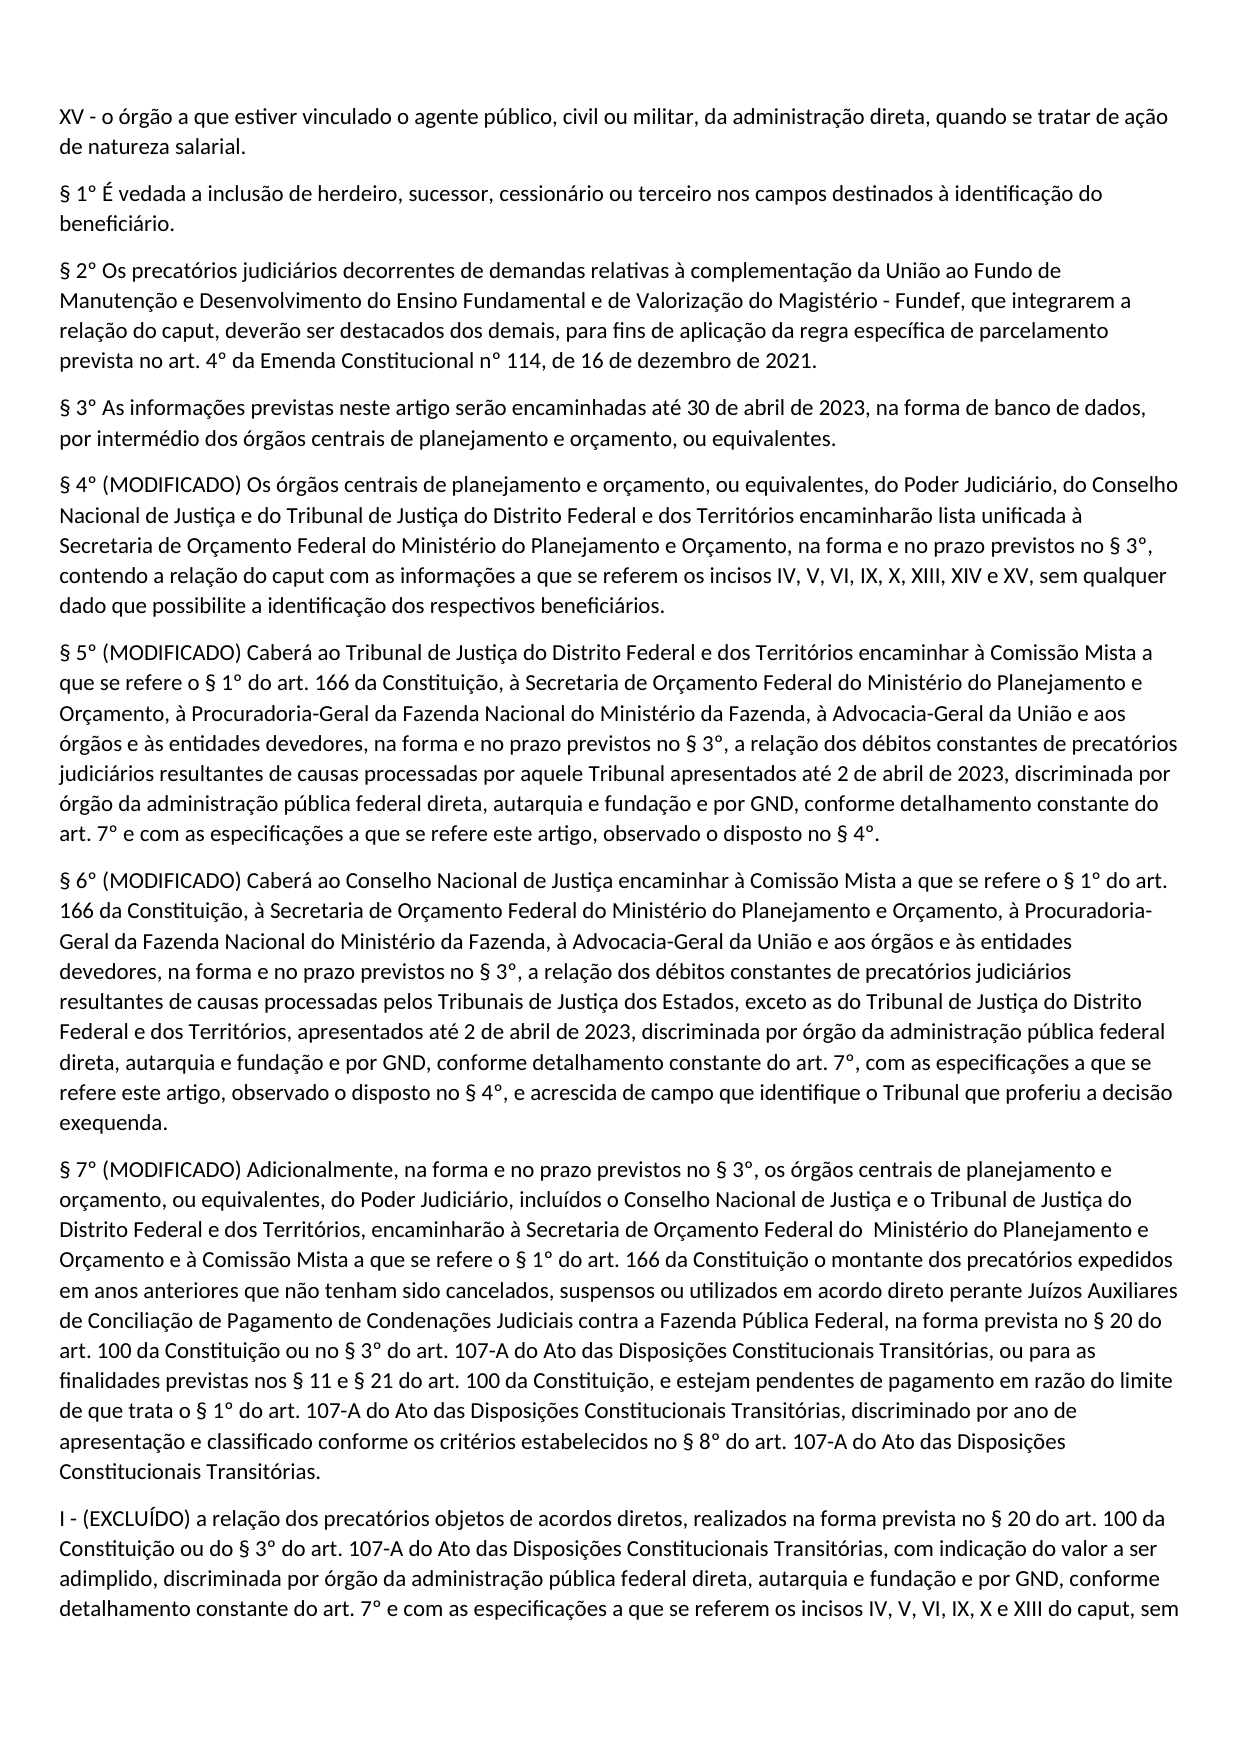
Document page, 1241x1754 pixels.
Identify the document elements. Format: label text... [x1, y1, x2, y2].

text § 5º (MODIFICADO) Caberá ao Tribunal de Justiça do Distrito Federal e dos Territórios encaminhar à Comissão Mista a que se refere o § 1º do art. 166 da Constituição, à Secretaria de Orçamento Federal do Ministério do Planejamento e Orçamento, à Procuradoria-Geral da Fazenda Nacional do Ministério da Fazenda, à Advocacia-Geral da União e aos órgãos e às entidades devedores, na forma e no prazo previstos no § 3º, a relação dos débitos constantes de precatórios judiciários resultantes de causas processadas por aquele Tribunal apresentados até 2 de abril de 2023, discriminada por órgão da administração pública federal direta, autarquia e fundação e por GND, conforme detalhamento constante do art. 7º e com as especificações a que se refere este artigo, observado o disposto no § 4º. [59, 638, 1181, 847]
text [59, 1504, 1181, 1622]
text § 7º (MODIFICADO) Adicionalmente, na forma e no prazo previstos no § 3º, os órgãos centrais de planejamento e orçamento, ou equivalentes, do Poder Judiciário, incluídos o Conselho Nacional de Justiça e o Tribunal de Justiça do Distrito Federal e dos Territórios, encaminharão à Secretaria de Orçamento Federal do Ministério do Planejamento e Orçamento e à Comissão Mista a que se refere o § 1º do art. 166 da Constituição o montante dos precatórios expedidos em anos anteriores que não tenham sido cancelados, suspensos ou utilizados em acordo direto perante Juízos Auxiliares de Conciliação de Pagamento de Condenações Judiciais contra a Fazenda Pública Federal, na forma prevista no § 20 do art. 100 da Constituição ou no § 3º do art. 107-A do Ato das Disposições Constitucionais Transitórias, ou para as finalidades previstas nos § 11 e § 21 do art. 100 da Constituição, e estejam pendentes de pagamento em razão do limite de que trata o § 1º do art. 107-A do Ato das Disposições Constitucionais Transitórias, discriminado por ano de apresentação e classificado conforme os critérios estabelecidos no § 8º do art. 107-A do Ato das Disposições Constitucionais Transitórias. [59, 1155, 1181, 1485]
text § 4º (MODIFICADO) Os órgãos centrais de planejamento e orçamento, ou equivalentes, do Poder Judiciário, do Conselho Nacional de Justiça e do Tribunal de Justiça do Distrito Federal e dos Territórios encaminharão lista unificada à Secretaria de Orçamento Federal do Ministério do Planejamento e Orçamento, na forma e no prazo previstos no § 3º, contendo a relação do caput com as informações a que se referem os incisos IV, V, VI, IX, X, XIII, XIV e XV, sem qualquer dado que possibilite a identificação dos respectivos beneficiários. [59, 471, 1181, 619]
text § 2º Os precatórios judiciários decorrentes de demandas relativas à complementação da União ao Fundo de Manutenção e Desenvolvimento do Ensino Fundamental e de Valorização do Magistério - Fundef, que integrarem a relação do caput, deverão ser destacados dos demais, para fins de aplicação da regra específica de parcelamento prevista no art. 4º da Emenda Constitucional nº 114, de 16 de dezembro de 2021. [59, 256, 1181, 374]
text § 3º As informações previstas neste artigo serão encaminhadas até 30 de abril de 2023, na forma de banco de dados, por intermédio dos órgãos centrais de planejamento e orçamento, ou equivalentes. [59, 393, 1181, 452]
text § 6º (MODIFICADO) Caberá ao Conselho Nacional de Justiça encaminhar à Comissão Mista a que se refere o § 1º do art. 166 da Constituição, à Secretaria de Orçamento Federal do Ministério do Planejamento e Orçamento, à Procuradoria-Geral da Fazenda Nacional do Ministério da Fazenda, à Advocacia-Geral da União e aos órgãos e às entidades devedores, na forma e no prazo previstos no § 3º, a relação dos débitos constantes de precatórios judiciários resultantes de causas processadas pelos Tribunais de Justiça dos Estados, exceto as do Tribunal de Justiça do Distrito Federal e dos Territórios, apresentados até 2 de abril de 2023, discriminada por órgão da administração pública federal direta, autarquia e fundação e por GND, conforme detalhamento constante do art. 7º, com as especificações a que se refere este artigo, observado o disposto no § 4º, e acrescida de campo que identifique o Tribunal que proferiu a decisão exequenda. [59, 866, 1181, 1136]
text § 1º É vedada a inclusão de herdeiro, sucessor, cessionário ou terceiro nos campos destinados à identificação do beneficiário. [59, 179, 1181, 237]
text XV - o órgão a que estiver vinculado o agente público, civil ou militar, da administração direta, quando se tratar de ação de natureza salarial. [59, 102, 1181, 160]
